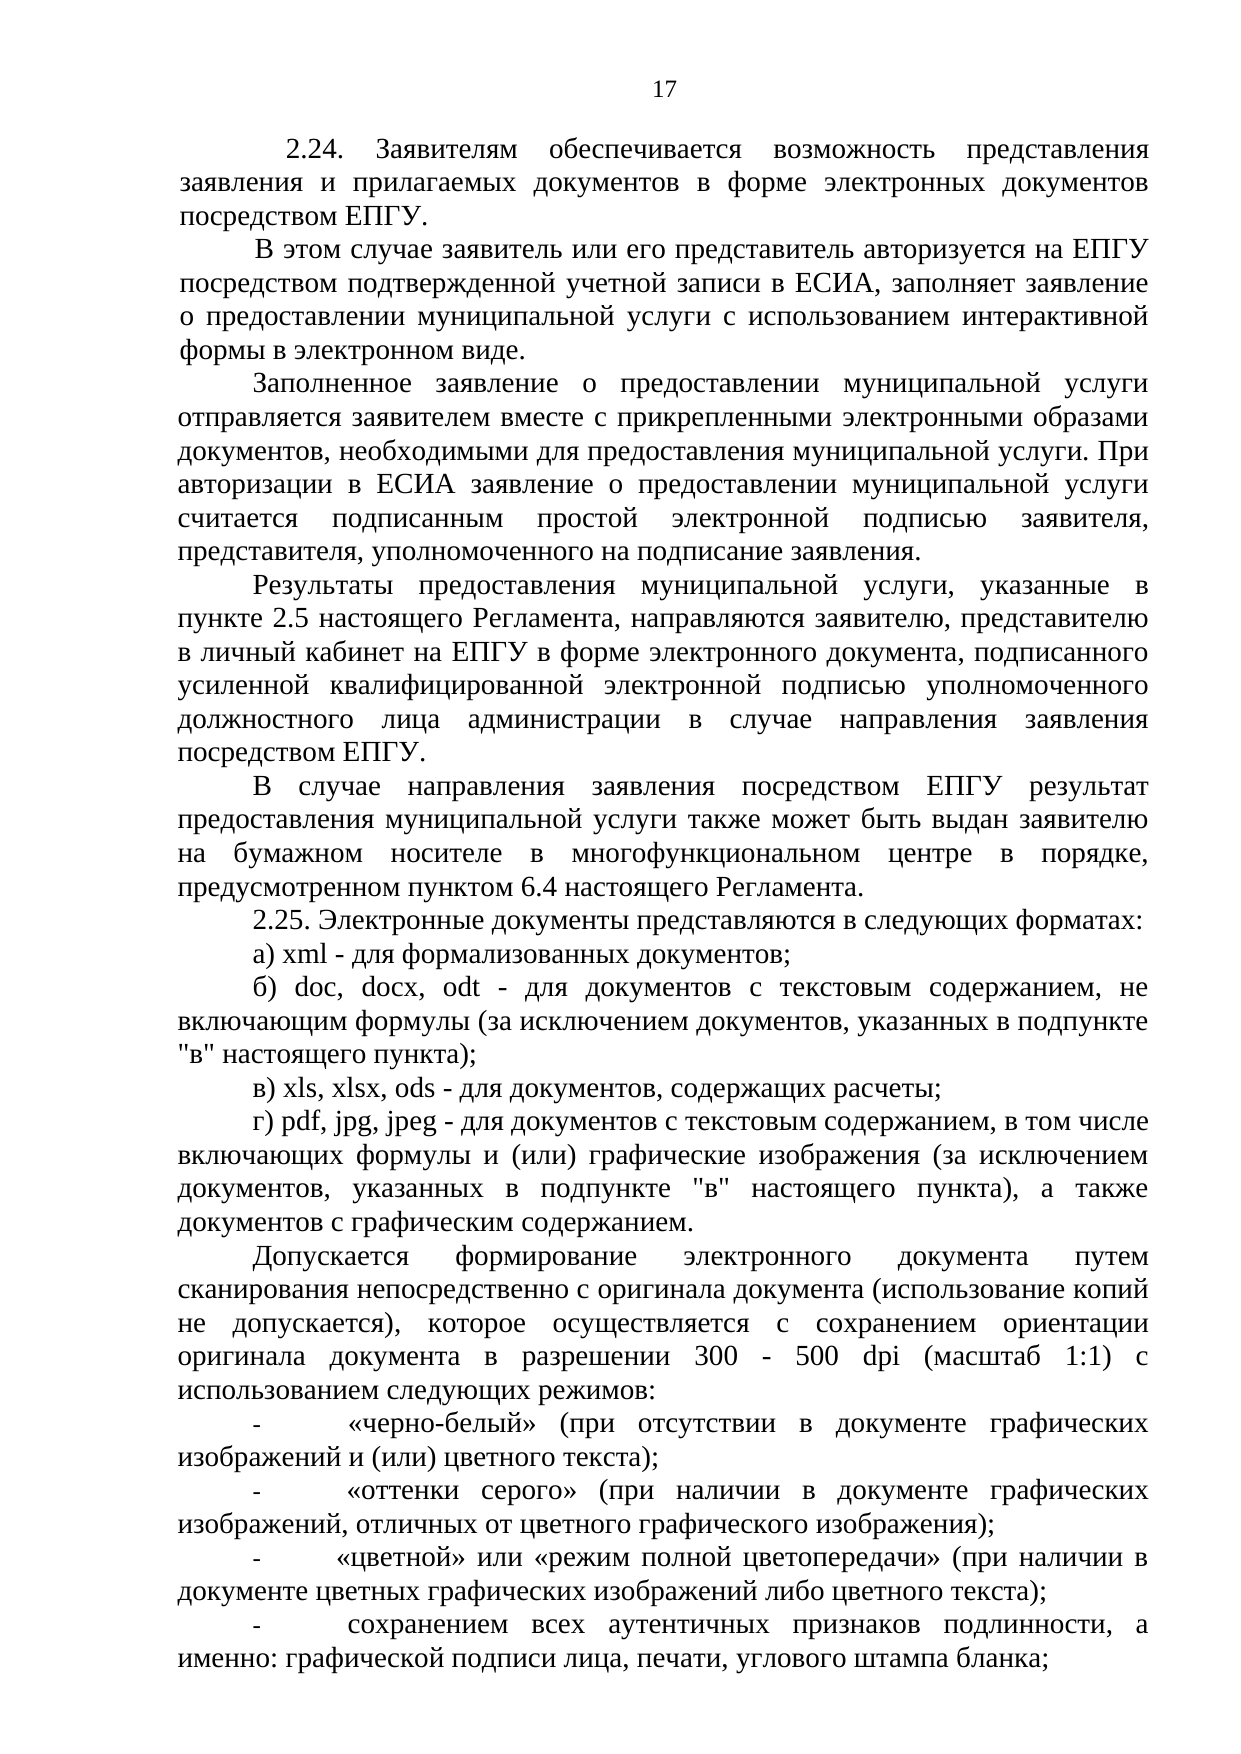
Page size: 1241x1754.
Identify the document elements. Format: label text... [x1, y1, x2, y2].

list «черно-белый» (при отсутствии в документе графических изображений и (или) цветного текста); [177, 1406, 1149, 1473]
text В этом случае заявитель или его представитель авторизуется на ЕПГУ посредством подтвержденной учетной записи в ЕСИА, заполняет заявление о предоставлении муниципальной услуги с использованием интерактивной формы в электронном виде. [179, 232, 1149, 366]
list сохранением всех аутентичных признаков подлинности, а именно: графической подписи лица, печати, углового штампа бланка; [177, 1607, 1149, 1674]
text Допускается формирование электронного документа путем сканирования непосредственно с оригинала документа (использование копий не допускается), которое осуществляется с сохранением ориентации оригинала документа в разрешении 300 - 500 dpi (масштаб 1:1) с использованием следующих режимов: [177, 1238, 1149, 1406]
text г) pdf, jpg, jpeg - для документов с текстовым содержанием, в том числе включающих формулы и (или) графические изображения (за исключением документов, указанных в подпункте "в" настоящего пункта), а также документов с графическим содержанием. [177, 1104, 1149, 1238]
text Заполненное заявление о предоставлении муниципальной услуги отправляется заявителем вместе с прикрепленными электронными образами документов, необходимыми для предоставления муниципальной услуги. При авторизации в ЕСИА заявление о предоставлении муниципальной услуги считается подписанным простой электронной подписью заявителя, представителя, уполномоченного на подписание заявления. [177, 366, 1149, 567]
list «цветной» или «режим полной цветопередачи» (при наличии в документе цветных графических изображений либо цветного текста); [177, 1540, 1149, 1607]
text 2.24. Заявителям обеспечивается возможность представления заявления и прилагаемых документов в форме электронных документов посредством ЕПГУ. [179, 131, 1149, 232]
text В случае направления заявления посредством ЕПГУ результат предоставления муниципальной услуги также может быть выдан заявителю на бумажном носителе в многофункциональном центре в порядке, предусмотренном пунктом 6.4 настоящего Регламента. [177, 769, 1149, 903]
list «оттенки серого» (при наличии в документе графических изображений, отличных от цветного графического изображения); [177, 1473, 1149, 1540]
text 2.25. Электронные документы представляются в следующих форматах: [177, 903, 1149, 936]
text б) doc, docx, odt - для документов с текстовым содержанием, не включающим формулы (за исключением документов, указанных в подпункте "в" настоящего пункта); [177, 970, 1149, 1071]
text Результаты предоставления муниципальной услуги, указанные в пункте 2.5 настоящего Регламента, направляются заявителю, представителю в личный кабинет на ЕПГУ в форме электронного документа, подписанного усиленной квалифицированной электронной подписью уполномоченного должностного лица администрации в случае направления заявления посредством ЕПГУ. [177, 567, 1149, 769]
text в) xls, xlsx, ods - для документов, содержащих расчеты; [177, 1071, 1152, 1104]
text а) xml - для формализованных документов; [177, 936, 1152, 970]
